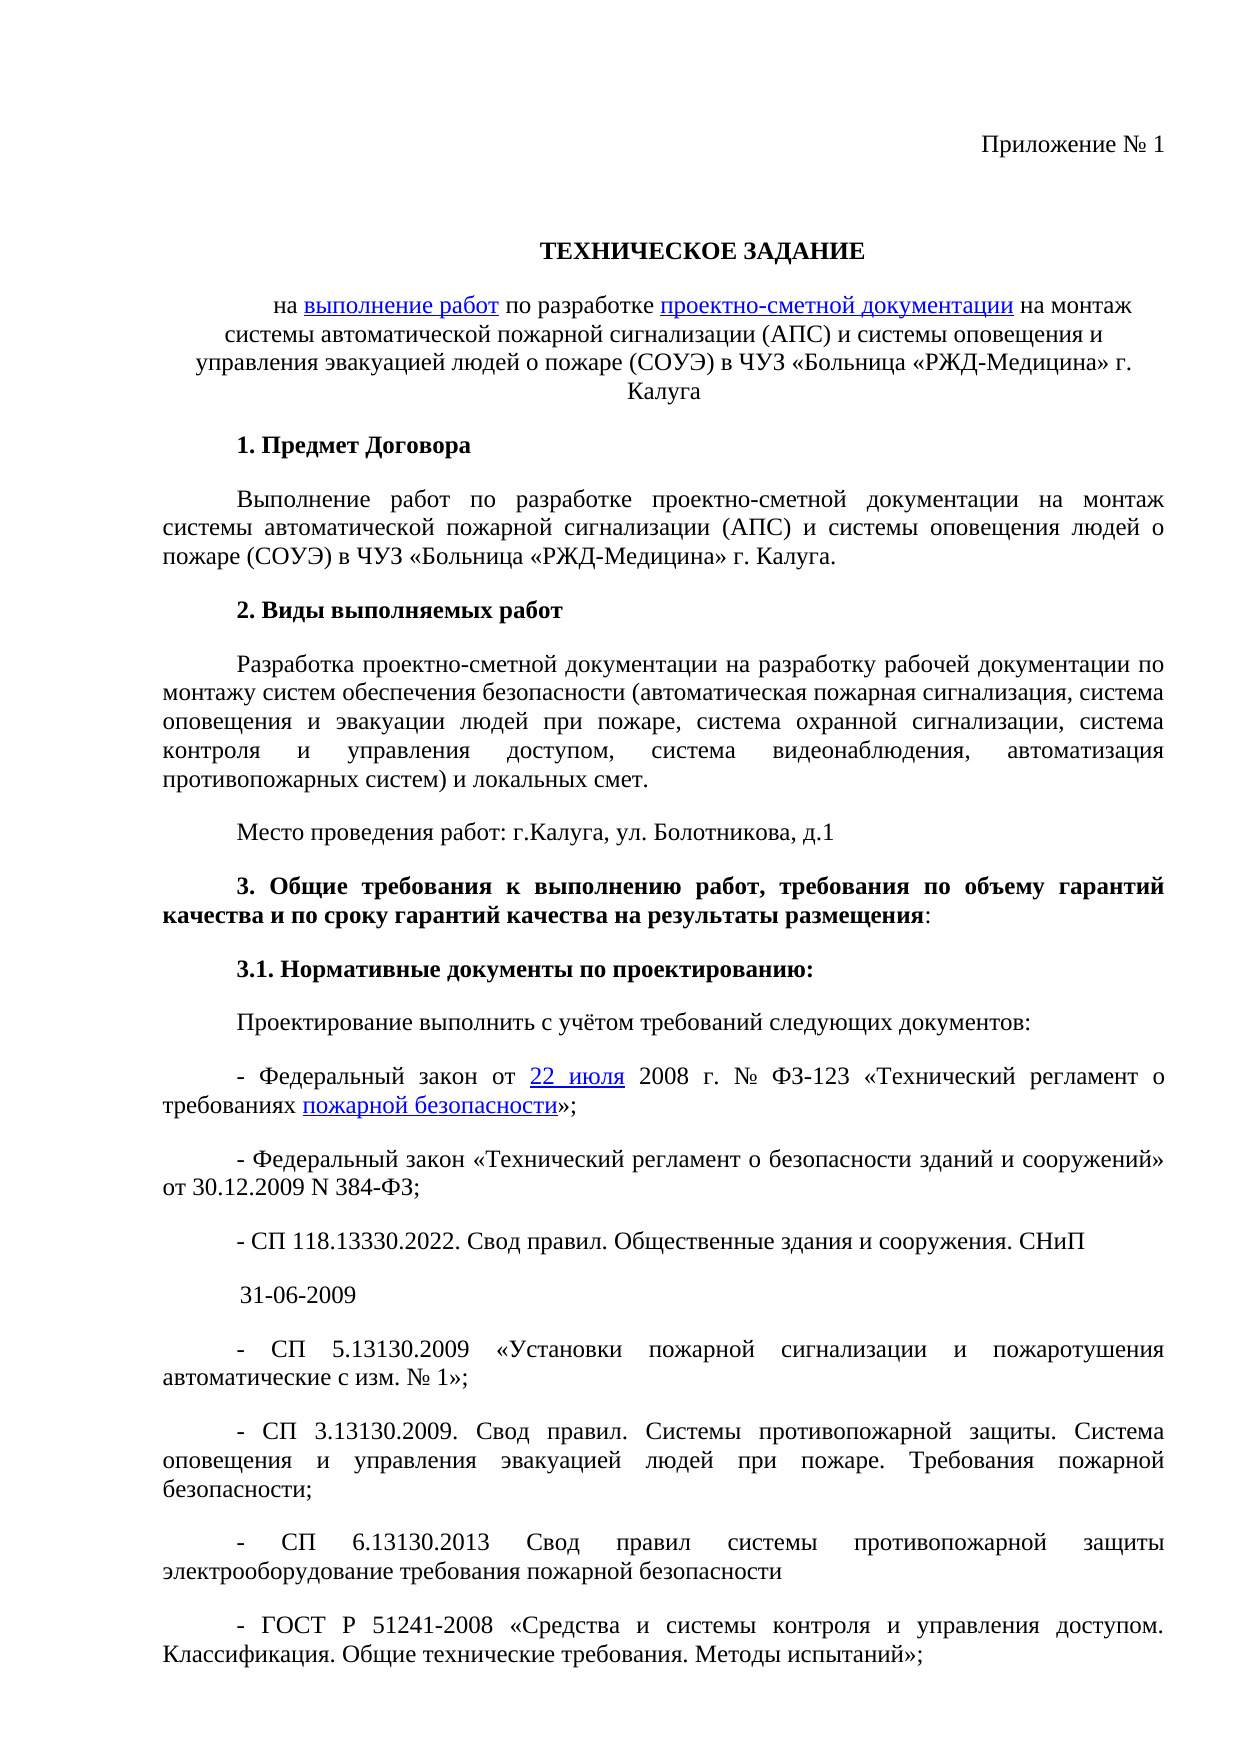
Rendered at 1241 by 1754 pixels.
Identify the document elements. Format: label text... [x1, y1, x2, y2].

text 3.1. Нормативные документы по проектированию: [162, 954, 1165, 982]
text - СП 6.13130.2013 Свод правил системы противопожарной защиты электрооборудование требования пожарной безопасности [162, 1527, 1165, 1585]
text 2. Виды выполняемых работ [162, 595, 1165, 624]
text ТЕХНИЧЕСКОЕ ЗАДАНИЕ [162, 236, 1165, 265]
text - Федеральный закон «Технический регламент о безопасности зданий и сооружений» от 30.12.2009 N 384-ФЗ; [162, 1144, 1165, 1201]
text Место проведения работ: г.Калуга, ул. Болотникова, д.1 [162, 817, 1165, 846]
text Проектирование выполнить с учётом требований следующих документов: [162, 1007, 1165, 1036]
text Выполнение работ по разработке проектно-сметной документации на монтаж системы автоматической пожарной сигнализации (АПС) и системы оповещения людей о пожаре (СОУЭ) в ЧУЗ «Больница «РЖД-Медицина» г. Калуга. [162, 484, 1165, 570]
text на выполнение работ по разработке проектно-сметной документации на монтаж системы автоматической пожарной сигнализации (АПС) и системы оповещения и управления эвакуацией людей о пожаре (СОУЭ) в ЧУЗ «Больница «РЖД-Медицина» г. Калуга [162, 290, 1165, 405]
text - СП 118.13330.2022. Свод правил. Общественные здания и сооружения. СНиП [162, 1226, 1165, 1255]
text - СП 3.13130.2009. Свод правил. Системы противопожарной защиты. Система оповещения и управления эвакуацией людей при пожаре. Требования пожарной безопасности; [162, 1416, 1165, 1502]
text - ГОСТ Р 51241-2008 «Средства и системы контроля и управления доступом. Классификация. Общие технические требования. Методы испытаний»; [162, 1610, 1165, 1667]
text - Федеральный закон от 22 июля 2008 г. № ФЗ-123 «Технический регламент о требованиях пожарной безопасности»; [162, 1061, 1165, 1119]
text 1. Предмет Договора [162, 430, 1165, 459]
text Разработка проектно-сметной документации на разработку рабочей документации по монтажу систем обеспечения безопасности (автоматическая пожарная сигнализация, система оповещения и эвакуации людей при пожаре, система охранной сигнализации, система контроля и управления доступом, система видеонаблюдения, автоматизация противопожарных систем) и локальных смет. [162, 649, 1165, 792]
text Приложение № 1 [162, 129, 1165, 157]
text - СП 5.13130.2009 «Установки пожарной сигнализации и пожаротушения автоматические с изм. № 1»; [162, 1334, 1165, 1391]
text 3. Общие требования к выполнению работ, требования по объему гарантий качества и по сроку гарантий качества на результаты размещения: [162, 871, 1165, 929]
text 31-06-2009 [162, 1280, 1165, 1309]
